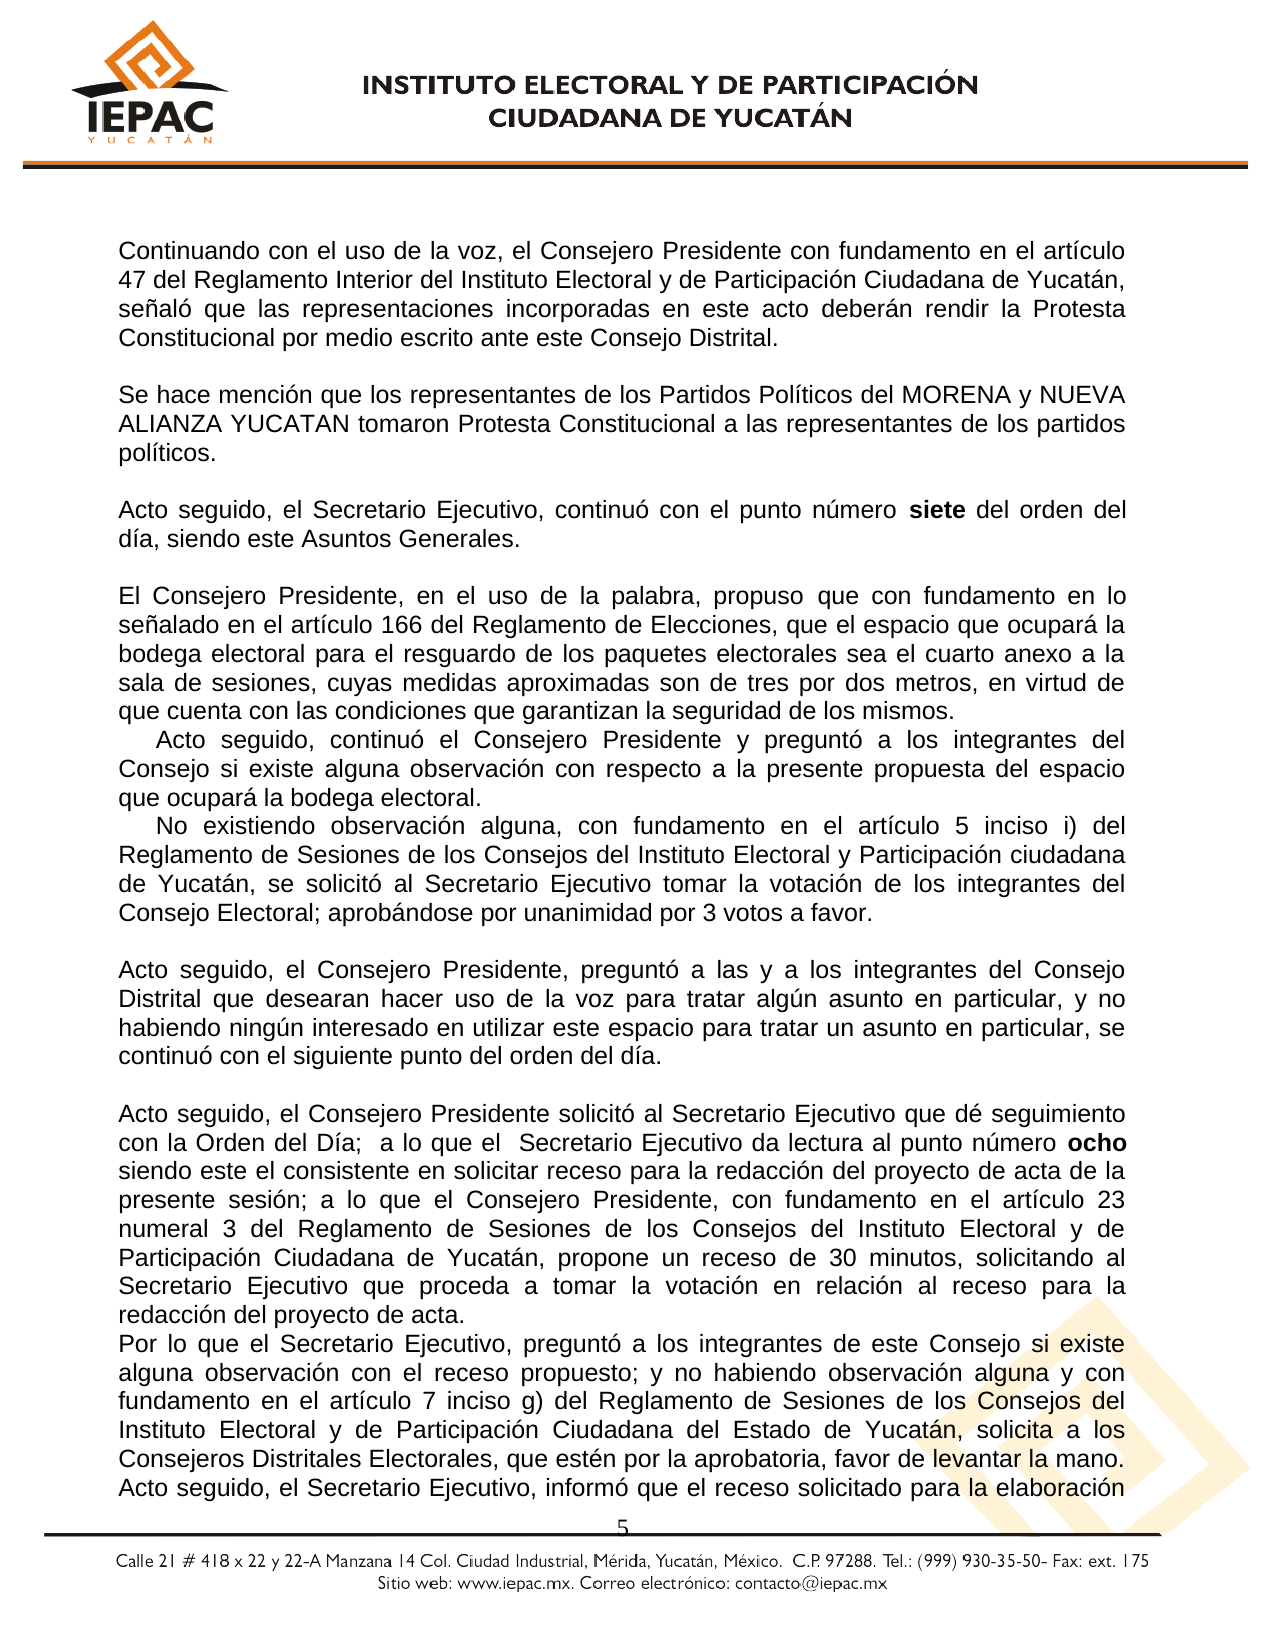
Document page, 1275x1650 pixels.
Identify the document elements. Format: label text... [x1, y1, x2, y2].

text Acto seguido, continuó el Consejero Presidente y preguntó a los integrantes del Consejo si existe alguna observación con respecto a la presente propuesta del espacio que ocupará la bodega electoral. [118, 725, 1127, 811]
text Acto seguido, el Consejero Presidente solicitó al Secretario Ejecutivo que dé seguimiento con la Orden del Día; a lo que el Secretario Ejecutivo da lectura al punto número ocho siendo este el consistente en solicitar receso para la redacción del proyecto de acta de la presente sesión; a lo que el Consejero Presidente, con fundamento en el artículo 23 numeral 3 del Reglamento de Sesiones de los Consejos del Instituto Electoral y de Participación Ciudadana de Yucatán, propone un receso de 30 minutos, solicitando al Secretario Ejecutivo que proceda a tomar la votación en relación al receso para la redacción del proyecto de acta. [118, 1099, 1127, 1329]
text Acto seguido, el Consejero Presidente, preguntó a las y a los integrantes del Consejo Distrital que desearan hacer uso de la voz para tratar algún asunto en particular, y no habiendo ningún interesado en utilizar este espacio para tratar un asunto en particular, se continuó con el siguiente punto del orden del día. [118, 955, 1127, 1070]
text No existiendo observación alguna, con fundamento en el artículo 5 inciso i) del Reglamento de Sesiones de los Consejos del Instituto Electoral y Participación ciudadana de Yucatán, se solicitó al Secretario Ejecutivo tomar la votación de los integrantes del Consejo Electoral; aprobándose por unanimidad por 3 votos a favor. [118, 811, 1127, 926]
text Continuando con el uso de la voz, el Consejero Presidente con fundamento en el artículo 47 del Reglamento Interior del Instituto Electoral y de Participación Ciudadana de Yucatán, señaló que las representaciones incorporadas en este acto deberán rendir la Protesta Constitucional por medio escrito ante este Consejo Distrital. [118, 236, 1127, 351]
picture [22, 20, 1252, 1592]
text Acto seguido, el Secretario Ejecutivo, continuó con el punto número siete del orden del día, siendo este Asuntos Generales. [118, 495, 1127, 552]
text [118, 1329, 1127, 1501]
text El Consejero Presidente, en el uso de la palabra, propuso que con fundamento en lo señalado en el artículo 166 del Reglamento de Elecciones, que el espacio que ocupará la bodega electoral para el resguardo de los paquetes electorales sea el cuarto anexo a la sala de sesiones, cuyas medidas aproximadas son de tres por dos metros, en virtud de que cuenta con las condiciones que garantizan la seguridad de los mismos. [118, 581, 1127, 725]
text Se hace mención que los representantes de los Partidos Políticos del MORENA y NUEVA ALIANZA YUCATAN tomaron Protesta Constitucional a las representantes de los partidos políticos. [118, 380, 1127, 466]
